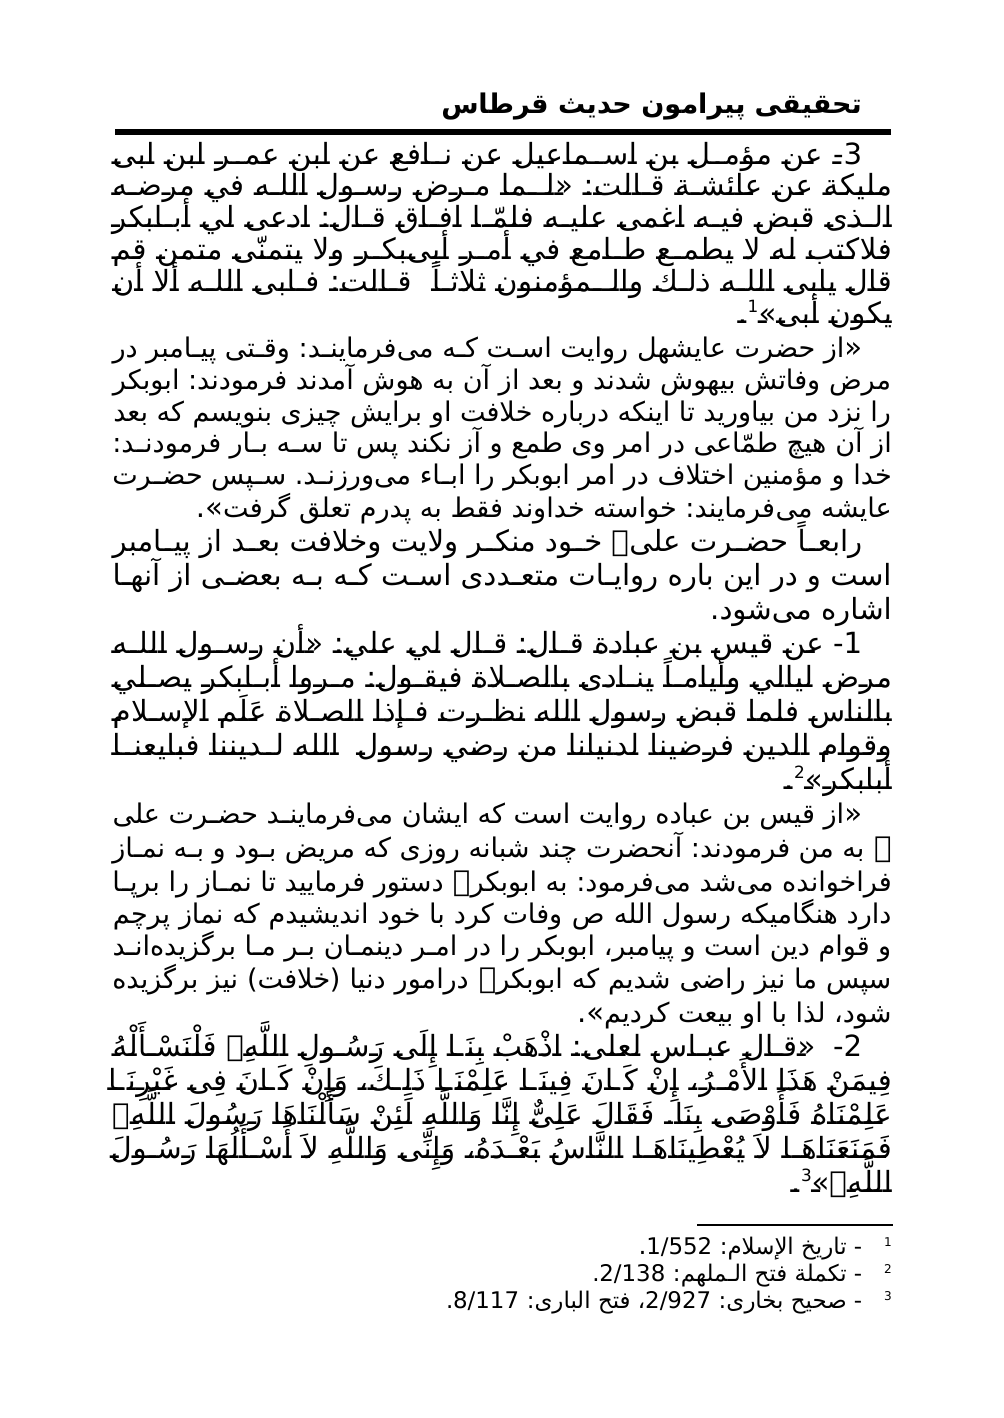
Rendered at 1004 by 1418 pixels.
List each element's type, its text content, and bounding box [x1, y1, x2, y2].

text 2- «قال عباس لعلی: اذْهَبْ بِنَا إِلَى رَسُولِ اللَّهِ فَلْنَسْأَلْهُ فِيمَنْ هَذَا الأَمْرُ، إِنْ كَانَ فِينَا عَلِمْنَا ذَلِكَ، وَإِنْ كَانَ فِى غَيْرِنَا عَلِمْنَاهُ فَأَوْصَى بِنَا. فَقَالَ عَلِىٌّ إِنَّا وَاللَّهِ لَئِنْ سَأَلْنَاهَا رَسُولَ اللَّهِ فَمَنَعَنَاهَا لاَ يُعْطِينَاهَا النَّاسُ بَعْدَهُ، وَإِنِّى وَاللَّهِ لاَ أَسْأَلُهَا رَسُولَ اللَّهِ». [112, 1029, 892, 1199]
text «از قیس بن عباده روایت است که ایشان می‌فرمایند حضرت علی به من فرمودند: آنحضرت چند شبانه روزی که مریض بود و به نماز فراخوانده می‌شد می‌فرمود: به ابوبکر دستور فرمایید تا نماز را برپا دارد هنگامیکه رسول الله ص وفات کرد با خود اندیشیدم که نماز پرچم و قوام دین است و پیامبر، ابوبکر را در امر دینمان بر ما برگزیده‌اند سپس ما نیز راضی شدیم که ابوبکر درامور دنیا (خلافت) نیز برگزیده شود، لذا با او بیعت کردیم». [112, 797, 892, 1029]
text 1- عن قیس بن عبادة قال: قال لي علي: «أن رسول الله مرض لیالي وأیاماً ینادی بالصلاة فیقول: مروا أبابکر یصلي بالناس فلما قبض رسول الله نظرت فإذا الصلاة عَلَم الإسلام وقوام الدین فرضینا لدنیانا من رضي رسول الله لدیننا فبایعنا أبابکر». [112, 627, 892, 797]
text «از حضرت عایشهل روایت است که می‌فرمایند: وقتی پیامبر در مرض وفاتش بیهوش شدند و بعد از آن به هوش آمدند فرمودند: ابوبکر را نزد من بیاورید تا اینکه درباره خلافت او برایش چیزی بنویسم که بعد از آن هیچ طمّاعی در امر وی طمع و آز نکند پس تا سه بار فرمودند: خدا و مؤمنین اختلاف در امر ابوبکر را اباء می‌ورزند. سپس حضرت عایشه می‌فرمایند: خواسته خداوند فقط به پدرم تعلق گرفت». [112, 331, 892, 525]
text رابعاً حضرت علی خود منکر ولایت وخلافت بعد از پیامبر است و در این باره روایات متعددی است که به بعضی از آنها اشاره می‌شود. [112, 525, 892, 627]
text 3- عن مؤمل بن اسماعیل عن نافع عن ابن عمر ابن ابی ملیکة عن عائشة قالت: «لـما مرض رسول الله في مرضه الذی قبض فیه اغمی علیه فلمّا افاق قال: ادعی لي أبابکر فلاکتب له لا یطمع طامع في أمر أبی‌بکر ولا یتمنّی متمن قم قال یابی الله ذلك والـمؤمنون ثلاثاً قالت: فابی الله ألا أن یکون أبی». [112, 139, 892, 331]
